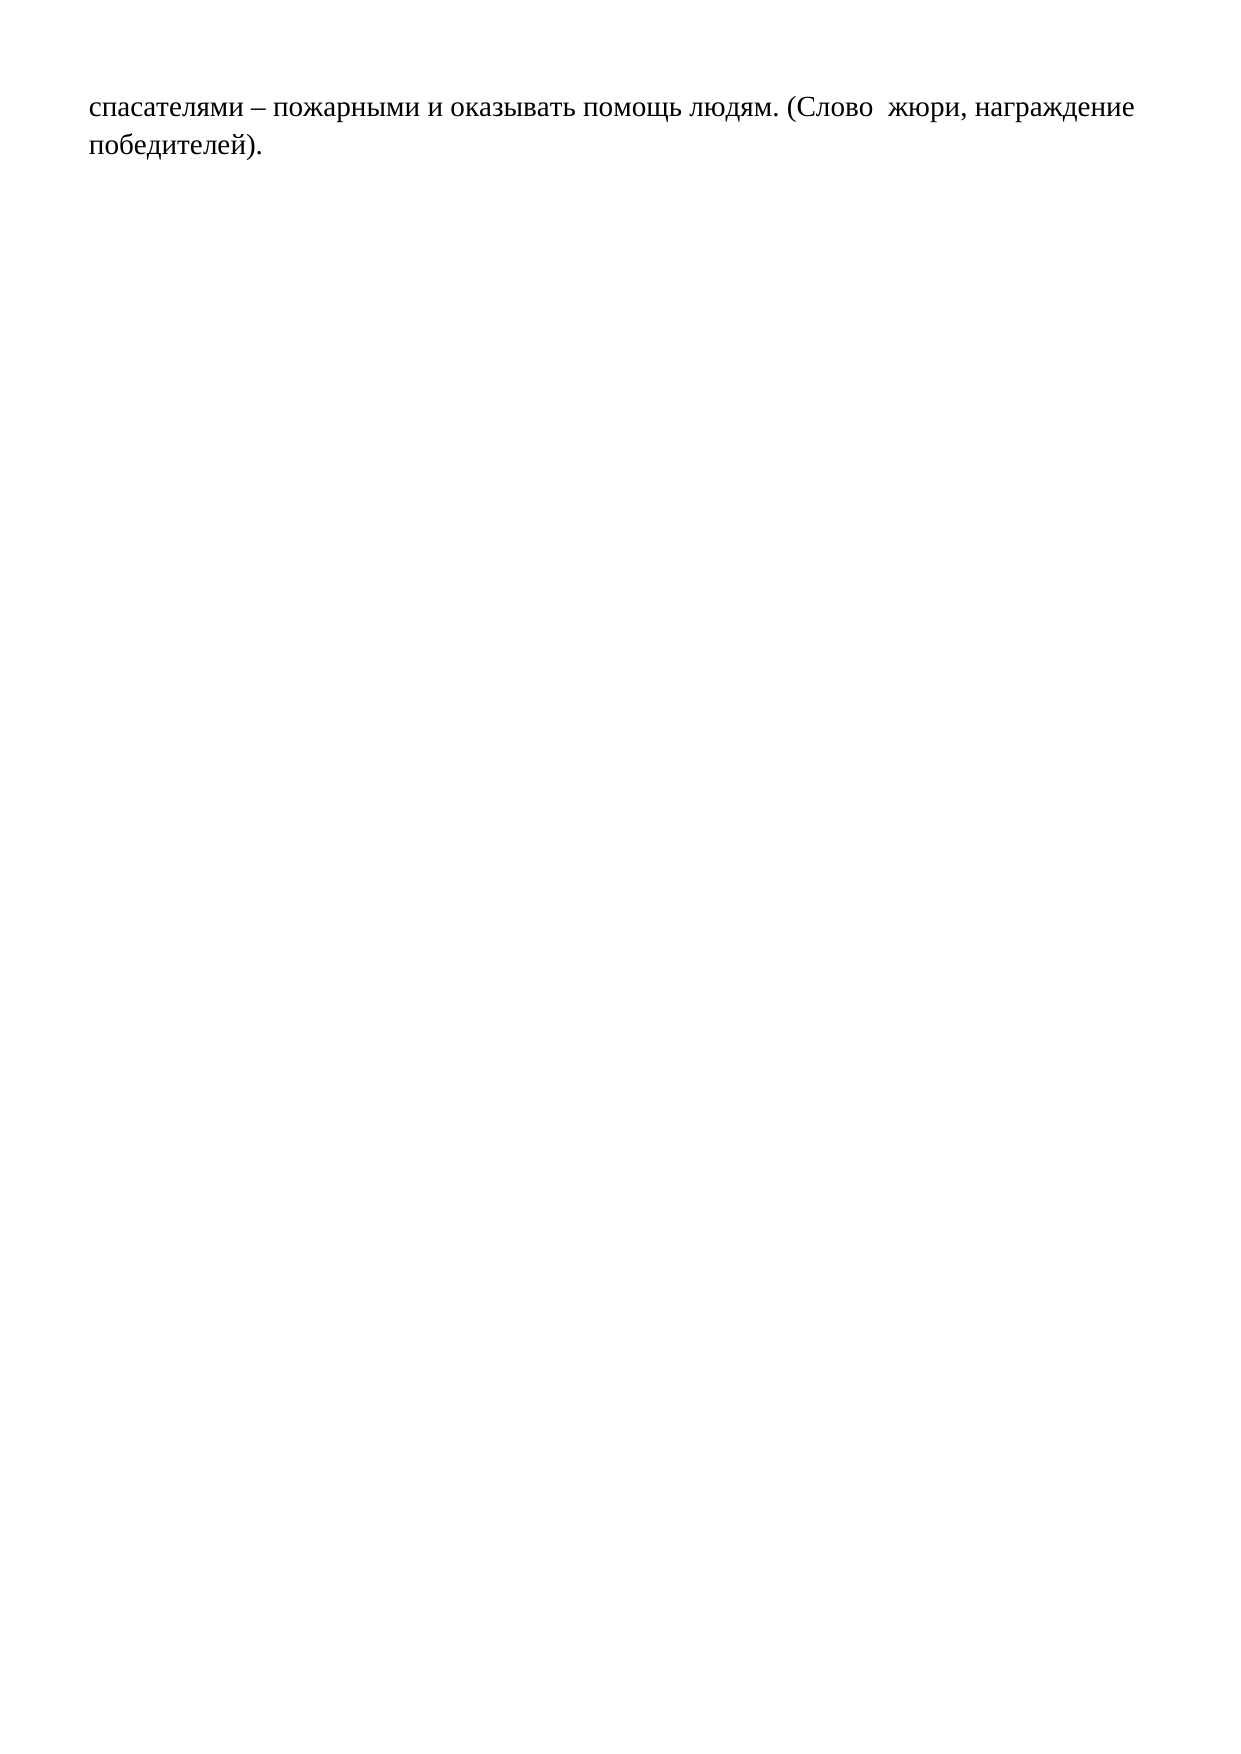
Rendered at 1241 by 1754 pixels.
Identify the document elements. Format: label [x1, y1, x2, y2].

text [89, 89, 1152, 161]
